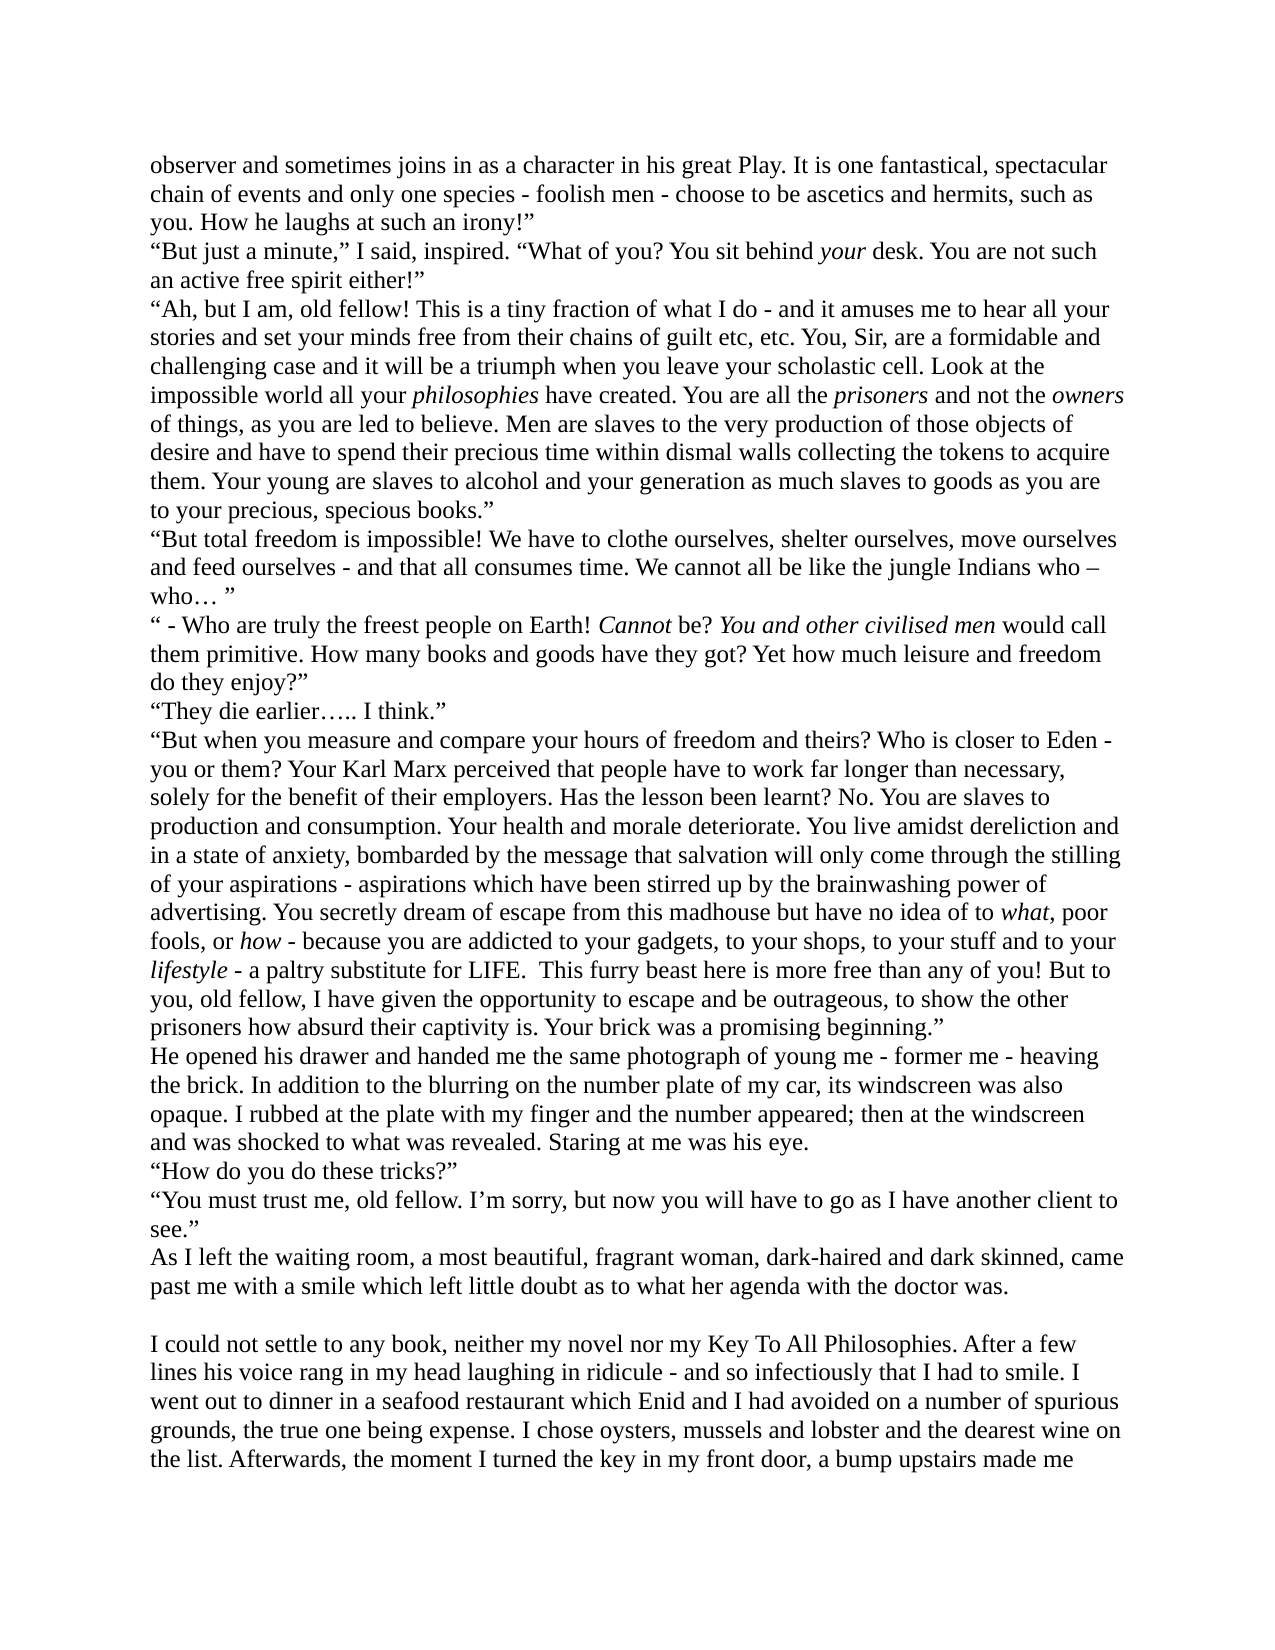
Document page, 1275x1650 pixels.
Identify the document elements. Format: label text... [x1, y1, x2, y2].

text “They die earlier….. I think.” [150, 696, 1125, 725]
text “You must trust me, old fellow. I’m sorry, but now you will have to go as I have another client to see.” [150, 1185, 1125, 1242]
text “But just a minute,” I said, inspired. “What of you? You sit behind your desk. You are not such an active free spirit either!” [150, 236, 1125, 294]
text “ - Who are truly the freest people on Earth! Cannot be? You and other civilised men would call them primitive. How many books and goods have they got? Yet how much leisure and freedom do they enjoy?” [150, 610, 1125, 696]
text “But total freedom is impossible! We have to clothe ourselves, shelter ourselves, move ourselves and feed ourselves - and that all consumes time. We cannot all be like the jungle Indians who – who… ” [150, 524, 1125, 610]
text As I left the waiting room, a most beautiful, fragrant woman, dark-haired and dark skinned, came past me with a smile which left little doubt as to what her agenda with the doctor was. [150, 1242, 1125, 1300]
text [150, 1329, 1125, 1472]
text He opened his drawer and handed me the same photograph of young me - former me - heaving the brick. In addition to the blurring on the number plate of my car, its windscreen was also opaque. I rubbed at the plate with my finger and the number appeared; then at the windscreen and was shocked to what was revealed. Staring at me was his eye. [150, 1041, 1125, 1156]
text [150, 150, 1125, 236]
text “Ah, but I am, old fellow! This is a tiny fraction of what I do - and it amuses me to hear all your stories and set your minds free from their chains of guilt etc, etc. You, Sir, are a formidable and challenging case and it will be a triumph when you leave your scholastic cell. Look at the impossible world all your philosophies have created. You are all the prisoners and not the owners of things, as you are led to believe. Men are slaves to the very production of those objects of desire and have to spend their precious time within dismal walls collecting the tokens to acquire them. Your young are slaves to alcohol and your generation as much slaves to goods as you are to your precious, specious books.” [150, 294, 1125, 524]
text “But when you measure and compare your hours of freedom and theirs? Who is closer to Eden - you or them? Your Karl Marx perceived that people have to work far longer than necessary, solely for the benefit of their employers. Has the lesson been learnt? No. You are slaves to production and consumption. Your health and morale deteriorate. You live amidst dereliction and in a state of anxiety, bombarded by the message that salvation will only come through the stilling of your aspirations - aspirations which have been stirred up by the brainwashing power of advertising. You secretly dream of escape from this madhouse but have no idea of to what, poor fools, or how - because you are addicted to your gadgets, to your shops, to your stuff and to your lifestyle - a paltry substitute for LIFE. This furry beast here is more free than any of you! But to you, old fellow, I have given the opportunity to escape and be outrageous, to show the other prisoners how absurd their captivity is. Your brick was a promising beginning.” [150, 725, 1125, 1041]
text “How do you do these tricks?” [150, 1156, 1125, 1185]
